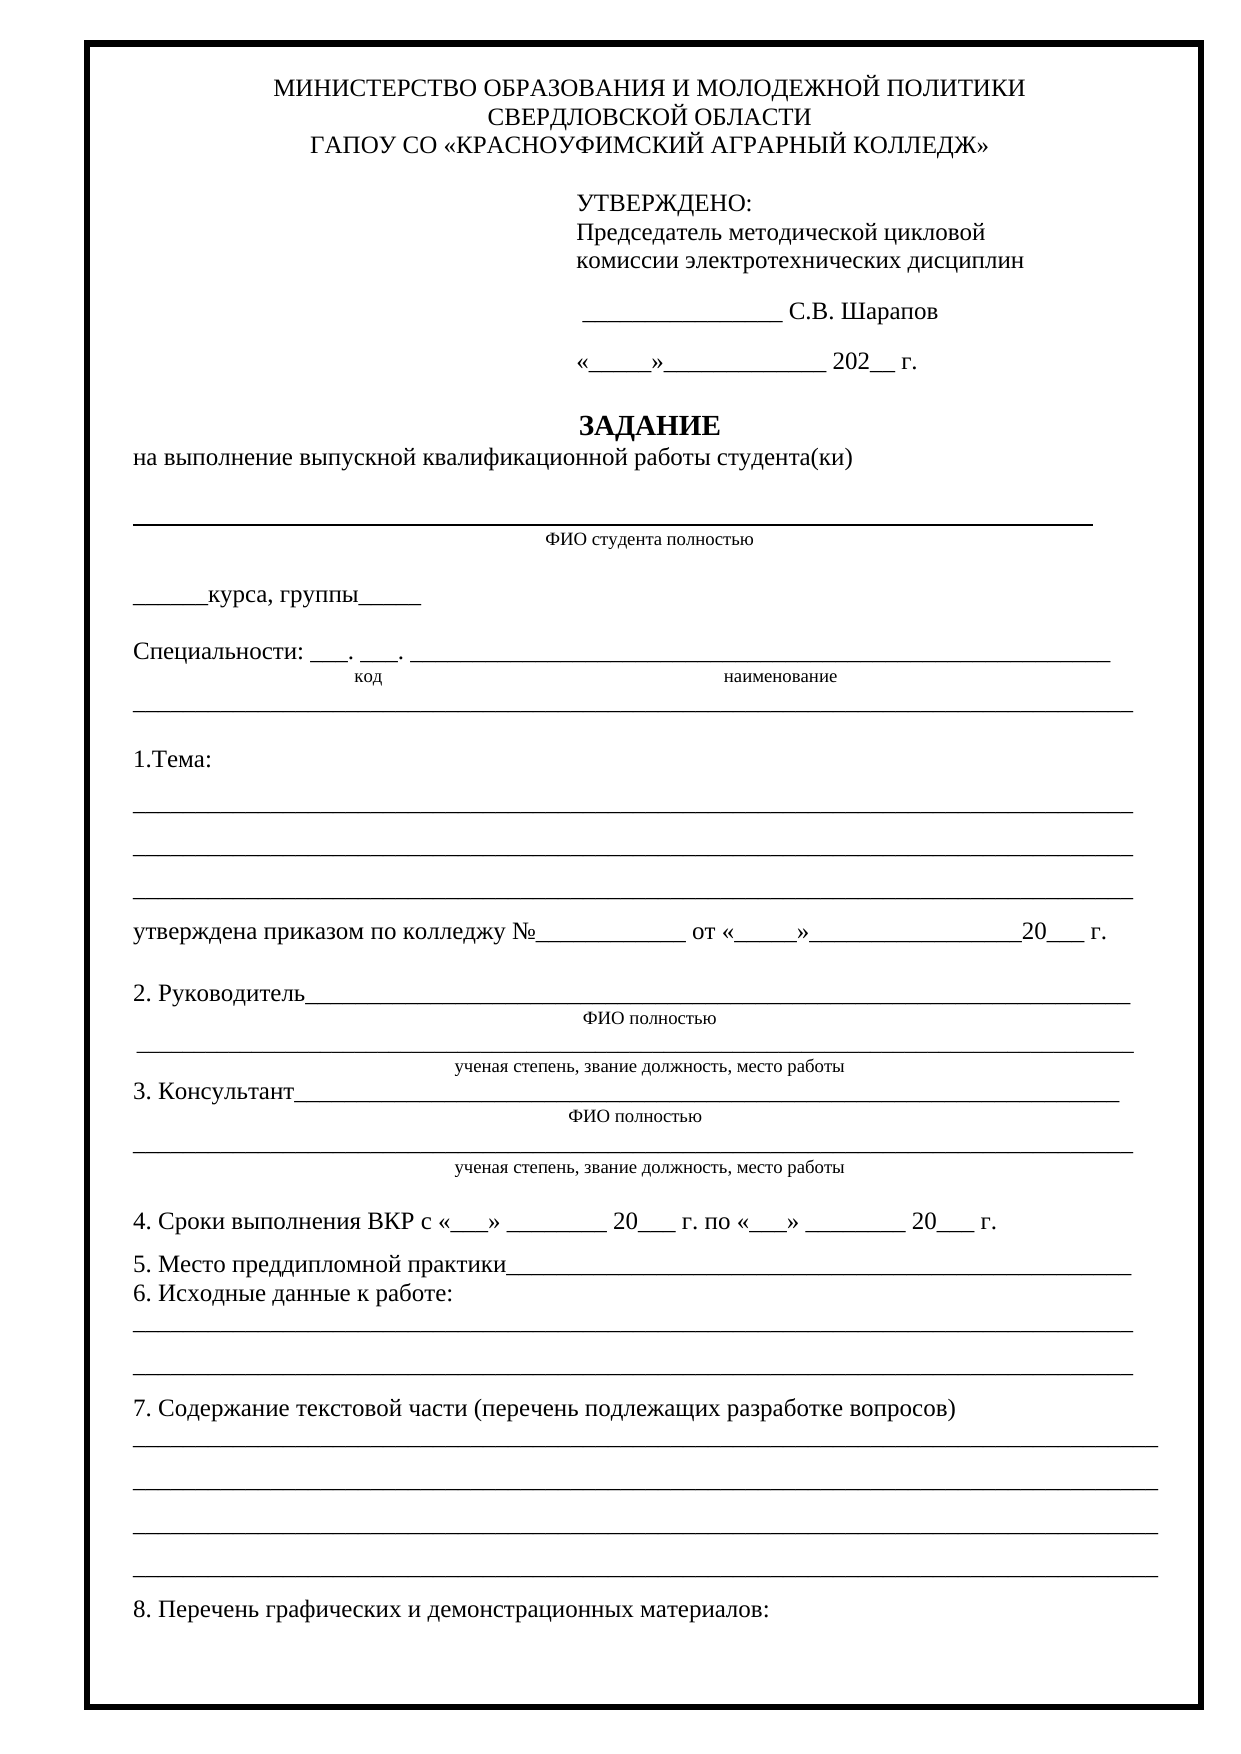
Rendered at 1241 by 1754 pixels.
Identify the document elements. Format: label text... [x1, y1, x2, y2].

text на выполнение выпускной квалификационной работы студента(ки) [133, 442, 1166, 471]
text утверждена приказом по колледжу №____________ от «_____»_________________20___ г. [133, 916, 1166, 945]
text УТВЕРЖДЕНО: [576, 188, 1166, 217]
text ________________________________________________________________________________________________________________________________________________________________ [133, 1306, 1137, 1378]
text 7. Содержание текстовой части (перечень подлежащих разработке вопросов) [133, 1393, 1166, 1421]
text ______курса, группы_____ [133, 579, 1166, 607]
text 6. Исходные данные к работе: [133, 1278, 1166, 1306]
text код наименование [280, 665, 1166, 686]
text ________________ С.В. Шарапов [576, 296, 1166, 325]
text ЗАДАНИЕ [133, 408, 1166, 442]
text МИНИСТЕРСТВО ОБРАЗОВАНИЯ И МОЛОДЕЖНОЙ ПОЛИТИКИ [133, 73, 1166, 102]
text 5. Место преддипломной практики__________________________________________________ [133, 1249, 1166, 1278]
text Специальности: ___. ___. ________________________________________________________ [133, 636, 1166, 665]
text ________________________________________________________________________________________________________________________________________________________________________________________________________________________________________________________________________________________________________________________________________ [133, 1421, 1166, 1579]
text ________________________________________________________________________________ [133, 686, 1166, 715]
text ГАПОУ СО «КРАСНОУФИМСКИЙ АГРАРНЫЙ КОЛЛЕДЖ» [133, 131, 1166, 159]
text 4. Сроки выполнения ВКР с «___» ________ 20___ г. по «___» ________ 20___ г. [133, 1206, 1166, 1234]
text Председатель методической цикловой [576, 217, 1166, 246]
text ФИО полностью [133, 1105, 1137, 1127]
text СВЕРДЛОВСКОЙ ОБЛАСТИ [133, 102, 1166, 131]
text _______________________________________________________________________________________ [133, 1028, 1137, 1055]
text «_____»_____________ 202__ г. [576, 346, 1166, 375]
text 3. Консультант__________________________________________________________________ [133, 1076, 1122, 1105]
text ФИО полностью [133, 1007, 1166, 1028]
text комиссии электротехнических дисциплин [576, 246, 1166, 274]
text ________________________________________________________________________________ [133, 1127, 1166, 1156]
text ФИО студента полностью [133, 528, 1166, 550]
text ученая степень, звание должность, место работы [133, 1156, 1166, 1177]
text ученая степень, звание должность, место работы [133, 1055, 1166, 1076]
text 2. Руководитель__________________________________________________________________ [133, 978, 1166, 1007]
text 8. Перечень графических и демонстрационных материалов: [133, 1594, 1166, 1623]
text 1.Тема: ________________________________________________________________________________ ________________________________________________________________________________________________________________________________________________________________ [133, 744, 1137, 902]
